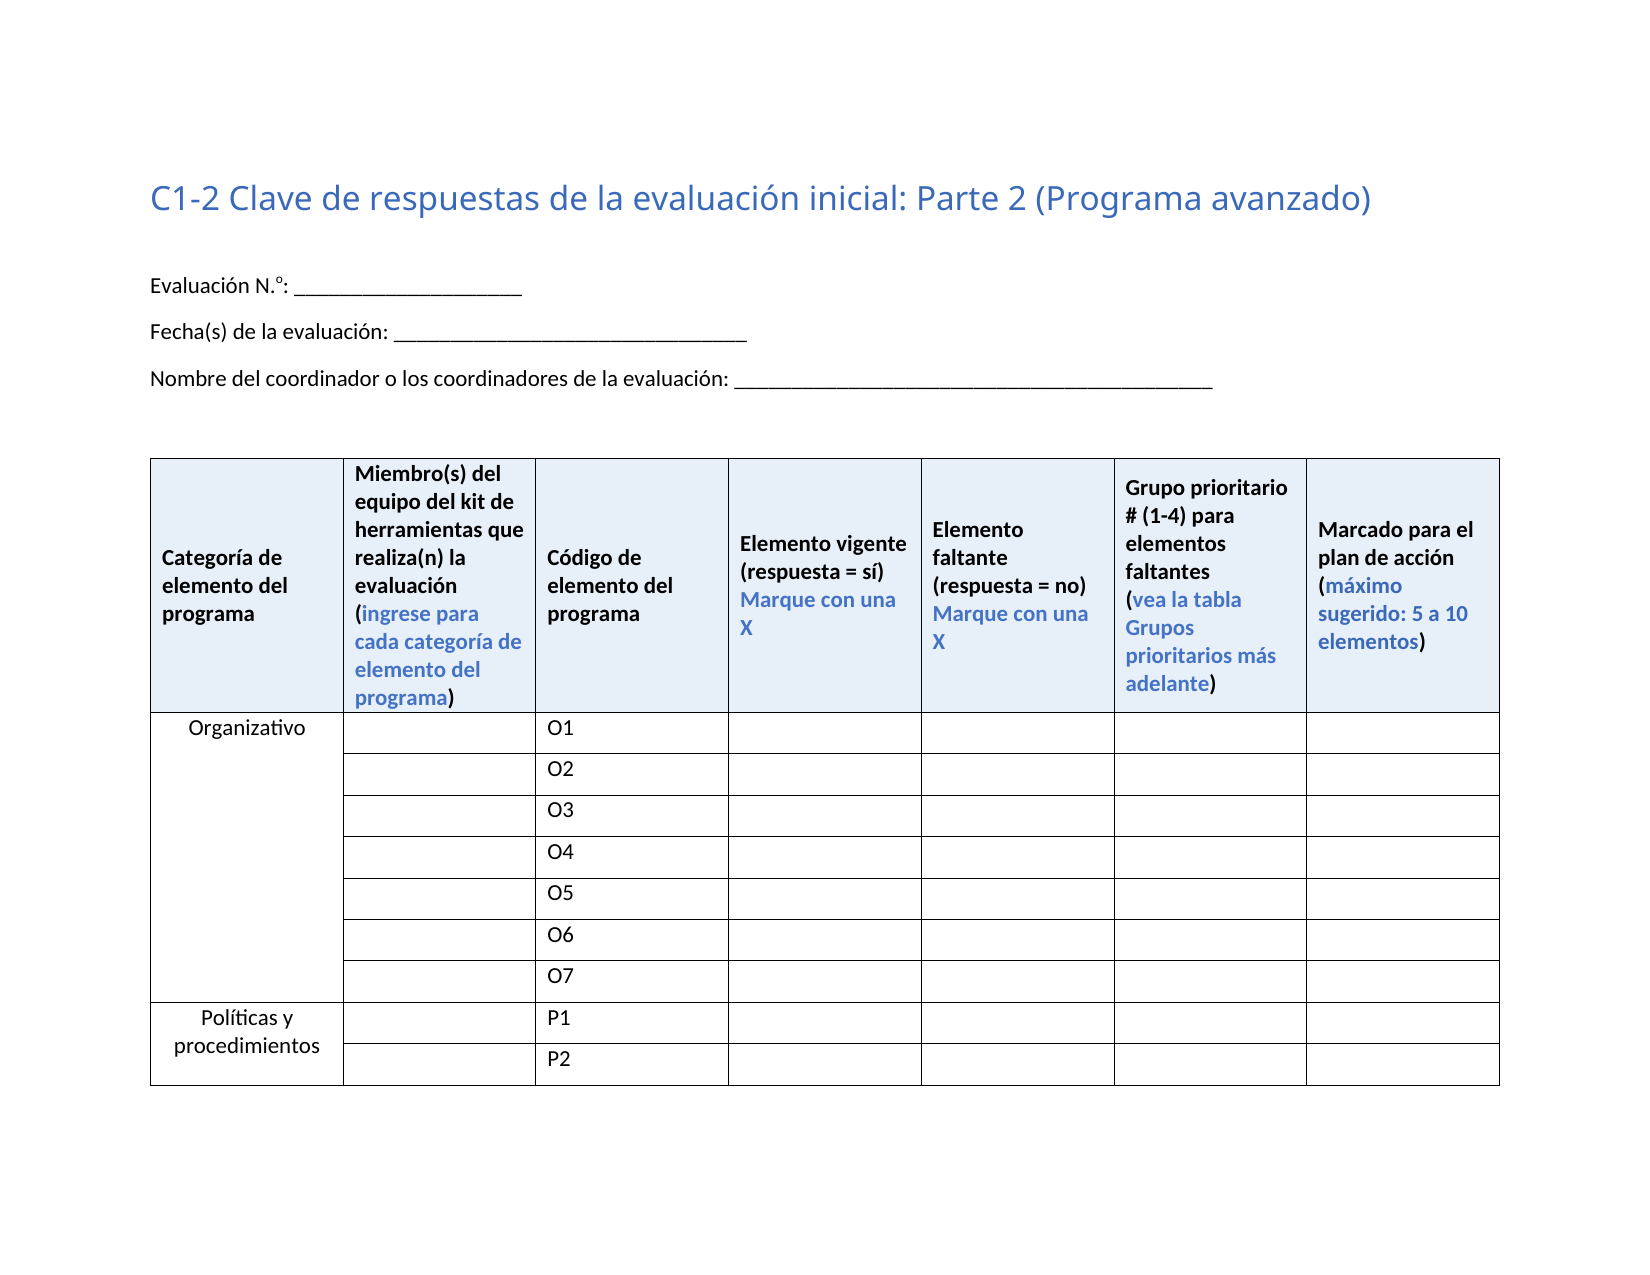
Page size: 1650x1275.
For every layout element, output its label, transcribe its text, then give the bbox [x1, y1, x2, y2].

table_header Categoría de elemento del programa [151, 459, 343, 712]
table_cell [1307, 1044, 1499, 1085]
table_cell [922, 1003, 1114, 1043]
table_cell [344, 796, 535, 836]
table_cell [1115, 1044, 1306, 1085]
table_cell [922, 879, 1114, 919]
table_cell [1307, 879, 1499, 919]
table_cell [729, 879, 921, 919]
table_cell [344, 879, 535, 919]
table_cell [1115, 920, 1306, 960]
text Nombre del coordinador o los coordinadores de la evaluación: __________________________________________ [150, 364, 1500, 393]
table_header Elemento vigente (respuesta = sí) Marque con una X [729, 459, 921, 712]
table_cell O3 [536, 796, 728, 836]
table_cell O4 [536, 837, 728, 877]
table_cell [344, 961, 535, 1002]
table_cell O5 [536, 879, 728, 919]
table_cell O1 [536, 713, 728, 753]
table_cell [1115, 796, 1306, 836]
table_cell [922, 920, 1114, 960]
table_cell [1307, 754, 1499, 794]
table_cell [344, 920, 535, 960]
table_cell [1115, 961, 1306, 1002]
text Fecha(s) de la evaluación: _______________________________ [150, 318, 1500, 346]
table_cell [922, 754, 1114, 794]
table_header Código de elemento del programa [536, 459, 728, 712]
table_cell [729, 920, 921, 960]
table_cell [1115, 713, 1306, 753]
table_cell [344, 713, 535, 753]
table_cell O7 [536, 961, 728, 1002]
table_cell [1307, 837, 1499, 877]
table_cell O6 [536, 920, 728, 960]
table_cell Organizativo [151, 713, 343, 1002]
table_cell Políticas y procedimientos [151, 1003, 343, 1085]
table_header Marcado para el plan de acción (máximo sugerido: 5 a 10 elementos) [1307, 459, 1499, 712]
table_cell [1307, 961, 1499, 1002]
table_cell O2 [536, 754, 728, 794]
table_cell [729, 1003, 921, 1043]
table_cell [1307, 796, 1499, 836]
table_cell [922, 796, 1114, 836]
table_cell [729, 1044, 921, 1085]
table_cell [344, 1003, 535, 1043]
table_cell [922, 961, 1114, 1002]
table_header Grupo prioritario # (1-4) para elementos faltantes (vea la tabla Grupos prioritarios más adelante) [1115, 459, 1306, 712]
table_cell [729, 796, 921, 836]
table_cell [344, 1044, 535, 1085]
table_header Elemento faltante (respuesta = no) Marque con una X [922, 459, 1114, 712]
table_cell [1115, 837, 1306, 877]
subtitle C1-2 Clave de respuestas de la evaluación inicial: Parte 2 (Programa avanzado) [150, 175, 1500, 220]
table_cell [922, 1044, 1114, 1085]
table_cell [344, 754, 535, 794]
table_cell [1115, 1003, 1306, 1043]
table_cell [1307, 920, 1499, 960]
table_cell [344, 837, 535, 877]
table_cell P2 [536, 1044, 728, 1085]
table_cell [1115, 879, 1306, 919]
text Evaluación N.o: ____________________ [150, 271, 1500, 299]
table_cell [729, 713, 921, 753]
table_cell [1307, 1003, 1499, 1043]
table_cell [1307, 713, 1499, 753]
table_cell [1115, 754, 1306, 794]
table_cell [729, 754, 921, 794]
table_cell [922, 713, 1114, 753]
table_cell [729, 961, 921, 1002]
table_cell [729, 837, 921, 877]
table_cell [922, 837, 1114, 877]
table_header Miembro(s) del equipo del kit de herramientas que realiza(n) la evaluación (ingrese para cada categoría de elemento del programa) [344, 459, 535, 712]
table_cell P1 [536, 1003, 728, 1043]
